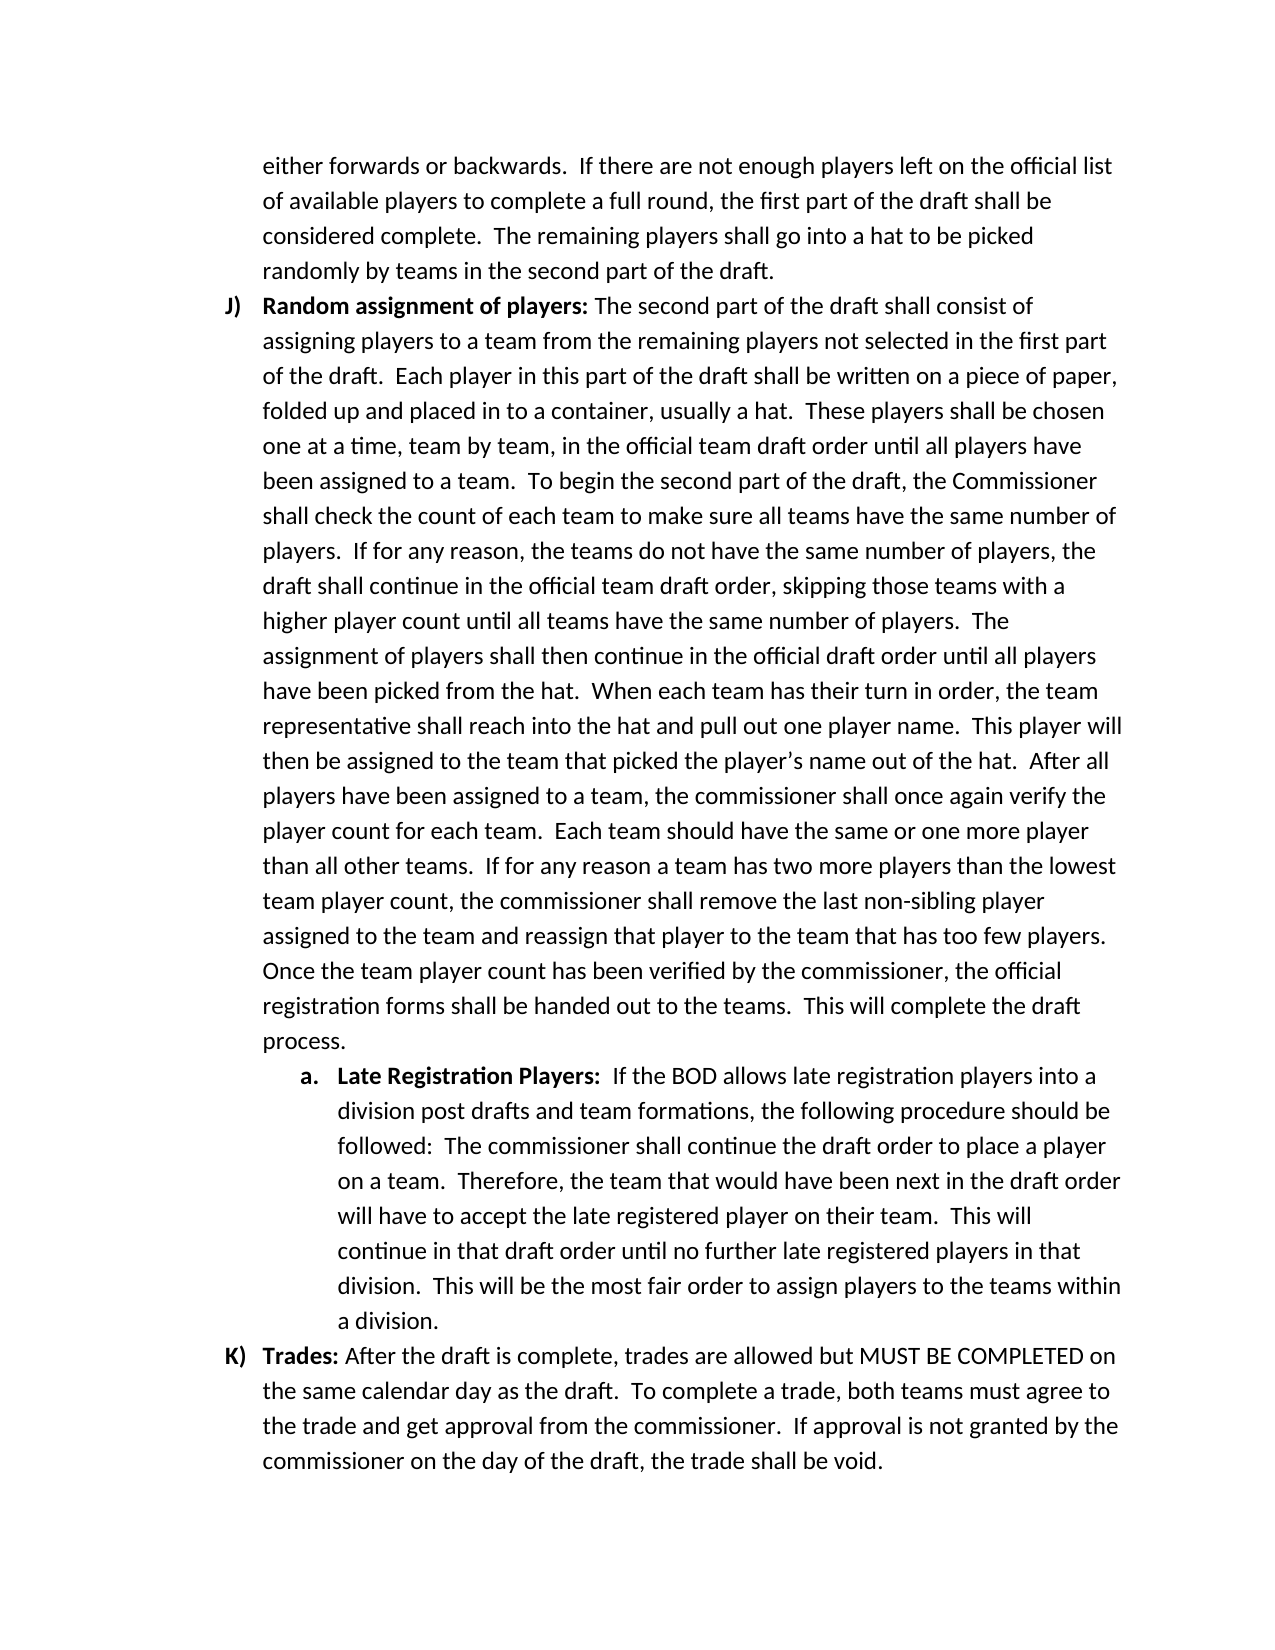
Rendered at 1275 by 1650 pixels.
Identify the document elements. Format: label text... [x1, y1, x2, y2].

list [225, 150, 1125, 286]
list Random assignment of players: The second part of the draft shall consist of assigning players to a team from the remaining players not selected in the first part of the draft. Each player in this part of the draft shall be written on a piece of paper, folded up and placed in to a container, usually a hat. These players shall be chosen one at a time, team by team, in the official team draft order until all players have been assigned to a team. To begin the second part of the draft, the Commissioner shall check the count of each team to make sure all teams have the same number of players. If for any reason, the teams do not have the same number of players, the draft shall continue in the official team draft order, skipping those teams with a higher player count until all teams have the same number of players. The assignment of players shall then continue in the official draft order until all players have been picked from the hat. When each team has their turn in order, the team representative shall reach into the hat and pull out one player name. This player will then be assigned to the team that picked the player’s name out of the hat. After all players have been assigned to a team, the commissioner shall once again verify the player count for each team. Each team should have the same or one more player than all other teams. If for any reason a team has two more players than the lowest team player count, the commissioner shall remove the last non-sibling player assigned to the team and reassign that player to the team that has too few players. Once the team player count has been verified by the commissioner, the official registration forms shall be handed out to the teams. This will complete the draft process. [225, 290, 1125, 1056]
list Trades: After the draft is complete, trades are allowed but MUST BE COMPLETED on the same calendar day as the draft. To complete a trade, both teams must agree to the trade and get approval from the commissioner. If approval is not granted by the commissioner on the day of the draft, the trade shall be void. [225, 1340, 1125, 1476]
list Late Registration Players: If the BOD allows late registration players into a division post drafts and team formations, the following procedure should be followed: The commissioner shall continue the draft order to place a player on a team. Therefore, the team that would have been next in the draft order will have to accept the late registered player on their team. This will continue in that draft order until no further late registered players in that division. This will be the most fair order to assign players to the teams within a division. [300, 1060, 1125, 1336]
